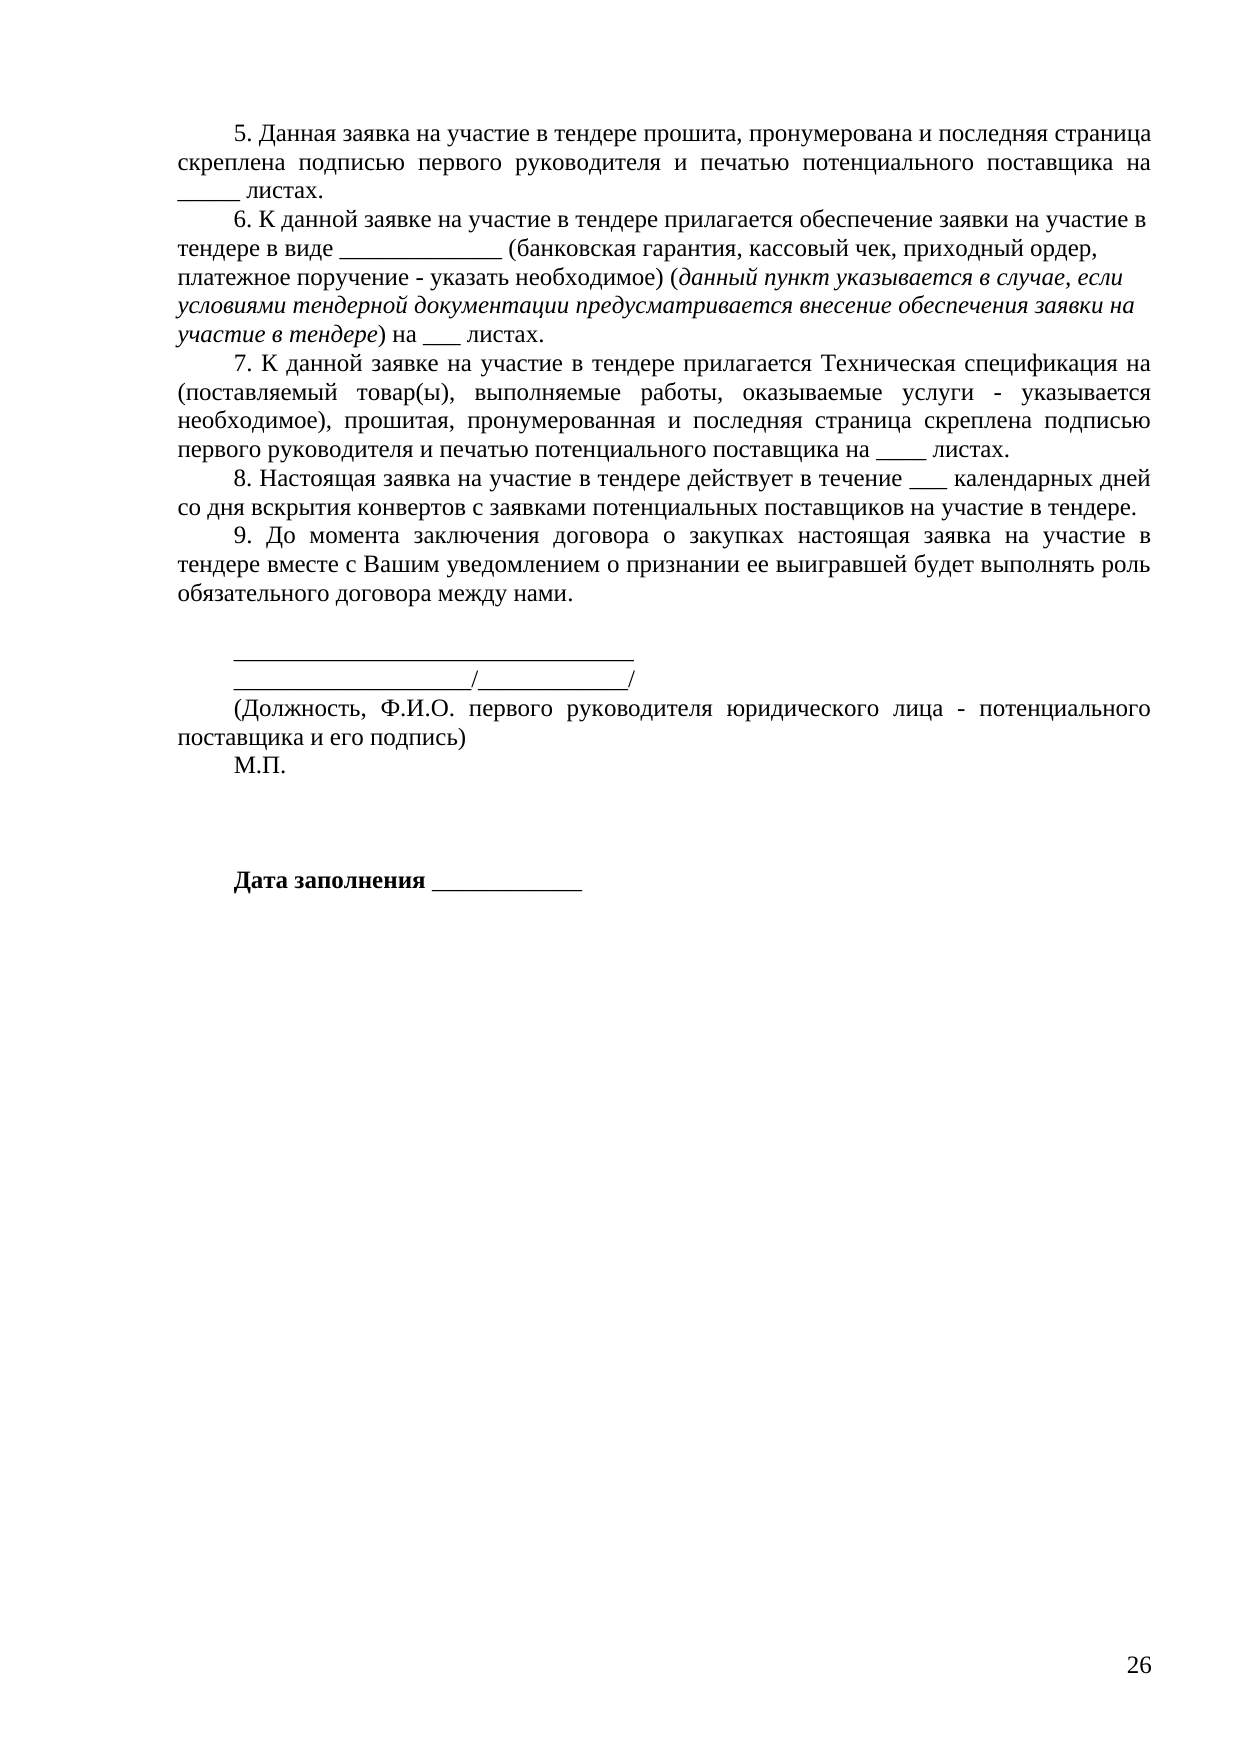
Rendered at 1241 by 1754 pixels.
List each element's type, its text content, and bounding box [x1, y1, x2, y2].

text 8. Настоящая заявка на участие в тендере действует в течение ___ календарных дней со дня вскрытия конвертов с заявками потенциальных поставщиков на участие в тендере. [177, 463, 1152, 521]
text Дата заполнения ____________ [177, 866, 1152, 894]
text 9. До момента заключения договора о закупках настоящая заявка на участие в тендере вместе с Вашим уведомлением о признании ее выигравшей будет выполнять роль обязательного договора между нами. [177, 521, 1152, 607]
text (Должность, Ф.И.О. первого руководителя юридического лица - потенциального поставщика и его подпись) [177, 693, 1152, 751]
text ________________________________ [177, 636, 1152, 664]
text ___________________/____________/ [177, 664, 1152, 693]
text 7. К данной заявке на участие в тендере прилагается Техническая спецификация на (поставляемый товар(ы), выполняемые работы, оказываемые услуги - указывается необходимое), прошитая, пронумерованная и последняя страница скреплена подписью первого руководителя и печатью потенциального поставщика на ____ листах. [177, 348, 1152, 463]
text М.П. [177, 751, 1152, 779]
text 5. Данная заявка на участие в тендере прошита, пронумерована и последняя страница скреплена подписью первого руководителя и печатью потенциального поставщика на _____ листах. [177, 118, 1152, 204]
text 6. К данной заявке на участие в тендере прилагается обеспечение заявки на участие в тендере в виде _____________ (банковская гарантия, кассовый чек, приходный ордер, платежное поручение - указать необходимое) (данный пункт указывается в случае, если условиями тендерной документации предусматривается внесение обеспечения заявки на участие в тендере) на ___ листах. [177, 204, 1152, 348]
